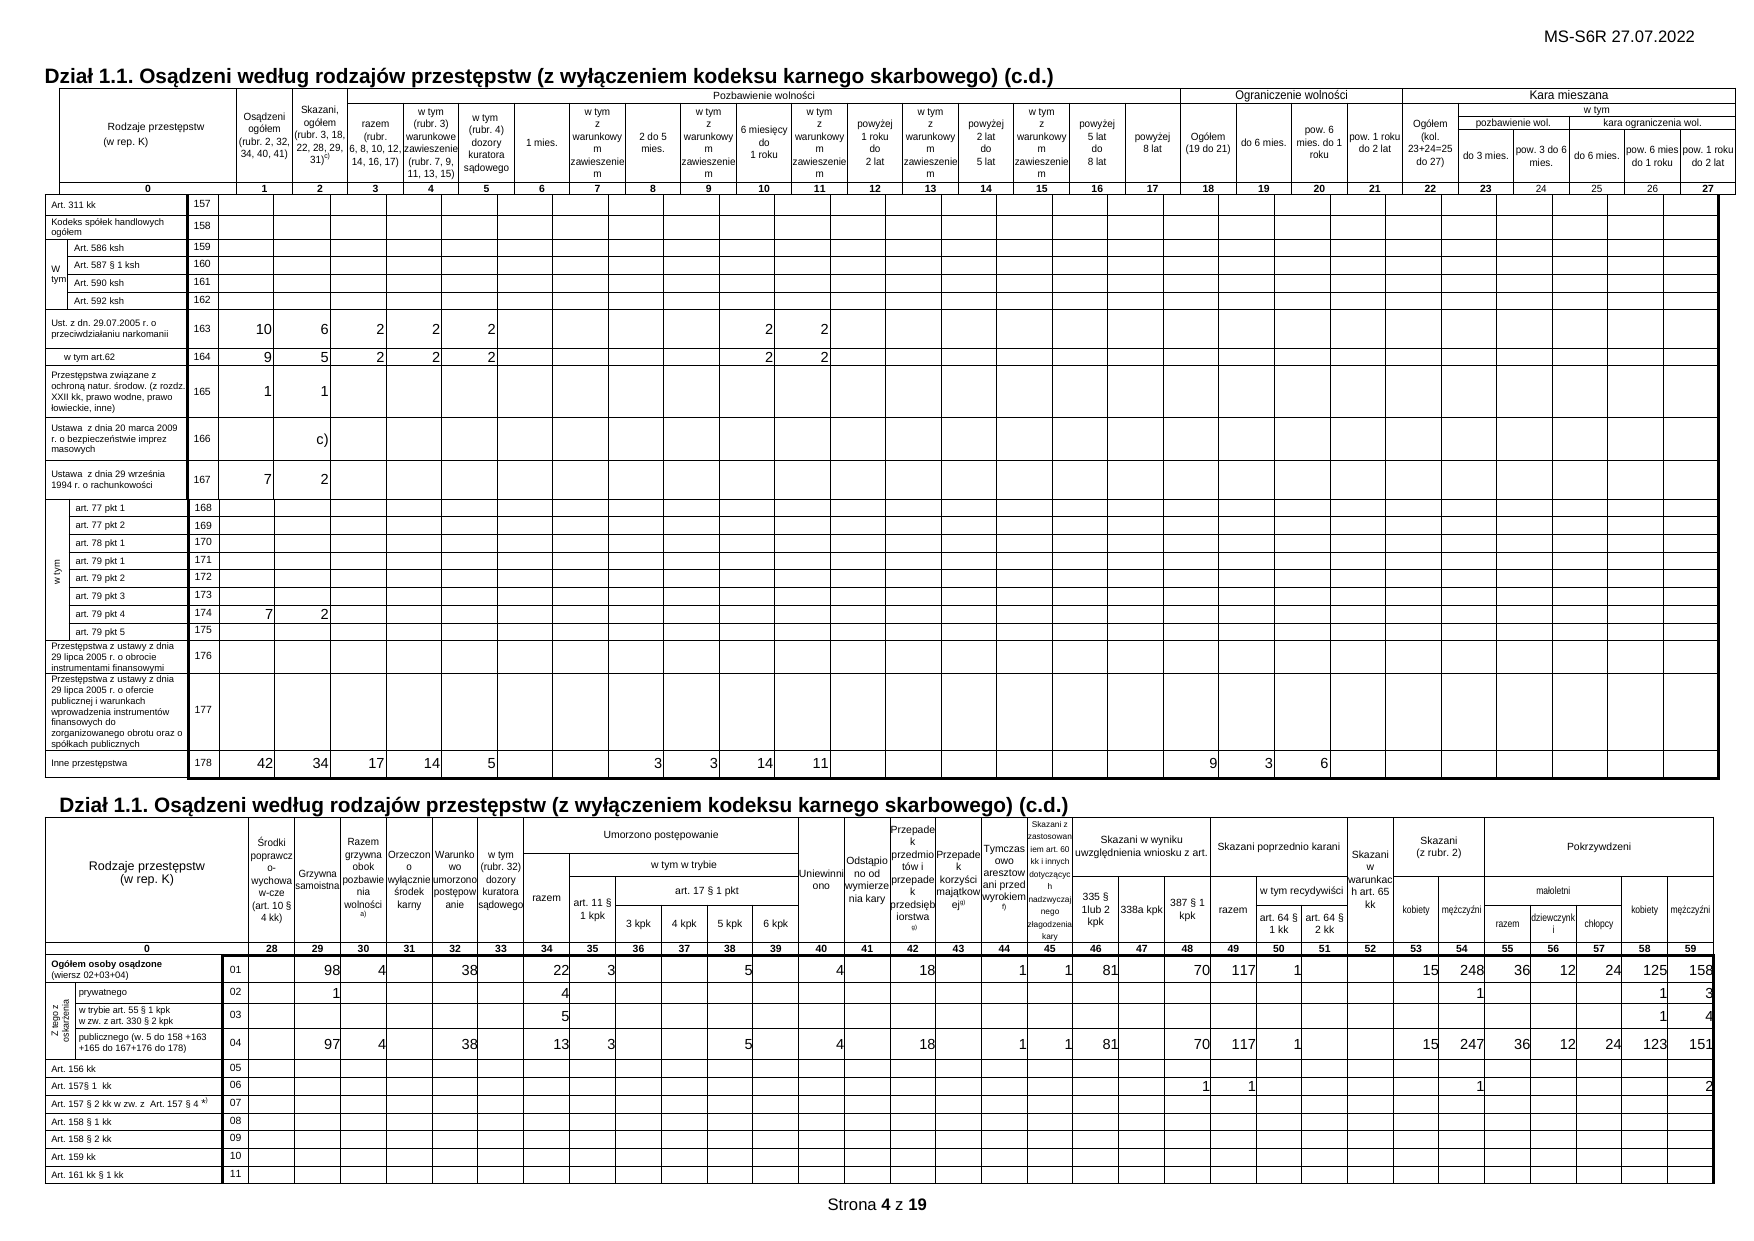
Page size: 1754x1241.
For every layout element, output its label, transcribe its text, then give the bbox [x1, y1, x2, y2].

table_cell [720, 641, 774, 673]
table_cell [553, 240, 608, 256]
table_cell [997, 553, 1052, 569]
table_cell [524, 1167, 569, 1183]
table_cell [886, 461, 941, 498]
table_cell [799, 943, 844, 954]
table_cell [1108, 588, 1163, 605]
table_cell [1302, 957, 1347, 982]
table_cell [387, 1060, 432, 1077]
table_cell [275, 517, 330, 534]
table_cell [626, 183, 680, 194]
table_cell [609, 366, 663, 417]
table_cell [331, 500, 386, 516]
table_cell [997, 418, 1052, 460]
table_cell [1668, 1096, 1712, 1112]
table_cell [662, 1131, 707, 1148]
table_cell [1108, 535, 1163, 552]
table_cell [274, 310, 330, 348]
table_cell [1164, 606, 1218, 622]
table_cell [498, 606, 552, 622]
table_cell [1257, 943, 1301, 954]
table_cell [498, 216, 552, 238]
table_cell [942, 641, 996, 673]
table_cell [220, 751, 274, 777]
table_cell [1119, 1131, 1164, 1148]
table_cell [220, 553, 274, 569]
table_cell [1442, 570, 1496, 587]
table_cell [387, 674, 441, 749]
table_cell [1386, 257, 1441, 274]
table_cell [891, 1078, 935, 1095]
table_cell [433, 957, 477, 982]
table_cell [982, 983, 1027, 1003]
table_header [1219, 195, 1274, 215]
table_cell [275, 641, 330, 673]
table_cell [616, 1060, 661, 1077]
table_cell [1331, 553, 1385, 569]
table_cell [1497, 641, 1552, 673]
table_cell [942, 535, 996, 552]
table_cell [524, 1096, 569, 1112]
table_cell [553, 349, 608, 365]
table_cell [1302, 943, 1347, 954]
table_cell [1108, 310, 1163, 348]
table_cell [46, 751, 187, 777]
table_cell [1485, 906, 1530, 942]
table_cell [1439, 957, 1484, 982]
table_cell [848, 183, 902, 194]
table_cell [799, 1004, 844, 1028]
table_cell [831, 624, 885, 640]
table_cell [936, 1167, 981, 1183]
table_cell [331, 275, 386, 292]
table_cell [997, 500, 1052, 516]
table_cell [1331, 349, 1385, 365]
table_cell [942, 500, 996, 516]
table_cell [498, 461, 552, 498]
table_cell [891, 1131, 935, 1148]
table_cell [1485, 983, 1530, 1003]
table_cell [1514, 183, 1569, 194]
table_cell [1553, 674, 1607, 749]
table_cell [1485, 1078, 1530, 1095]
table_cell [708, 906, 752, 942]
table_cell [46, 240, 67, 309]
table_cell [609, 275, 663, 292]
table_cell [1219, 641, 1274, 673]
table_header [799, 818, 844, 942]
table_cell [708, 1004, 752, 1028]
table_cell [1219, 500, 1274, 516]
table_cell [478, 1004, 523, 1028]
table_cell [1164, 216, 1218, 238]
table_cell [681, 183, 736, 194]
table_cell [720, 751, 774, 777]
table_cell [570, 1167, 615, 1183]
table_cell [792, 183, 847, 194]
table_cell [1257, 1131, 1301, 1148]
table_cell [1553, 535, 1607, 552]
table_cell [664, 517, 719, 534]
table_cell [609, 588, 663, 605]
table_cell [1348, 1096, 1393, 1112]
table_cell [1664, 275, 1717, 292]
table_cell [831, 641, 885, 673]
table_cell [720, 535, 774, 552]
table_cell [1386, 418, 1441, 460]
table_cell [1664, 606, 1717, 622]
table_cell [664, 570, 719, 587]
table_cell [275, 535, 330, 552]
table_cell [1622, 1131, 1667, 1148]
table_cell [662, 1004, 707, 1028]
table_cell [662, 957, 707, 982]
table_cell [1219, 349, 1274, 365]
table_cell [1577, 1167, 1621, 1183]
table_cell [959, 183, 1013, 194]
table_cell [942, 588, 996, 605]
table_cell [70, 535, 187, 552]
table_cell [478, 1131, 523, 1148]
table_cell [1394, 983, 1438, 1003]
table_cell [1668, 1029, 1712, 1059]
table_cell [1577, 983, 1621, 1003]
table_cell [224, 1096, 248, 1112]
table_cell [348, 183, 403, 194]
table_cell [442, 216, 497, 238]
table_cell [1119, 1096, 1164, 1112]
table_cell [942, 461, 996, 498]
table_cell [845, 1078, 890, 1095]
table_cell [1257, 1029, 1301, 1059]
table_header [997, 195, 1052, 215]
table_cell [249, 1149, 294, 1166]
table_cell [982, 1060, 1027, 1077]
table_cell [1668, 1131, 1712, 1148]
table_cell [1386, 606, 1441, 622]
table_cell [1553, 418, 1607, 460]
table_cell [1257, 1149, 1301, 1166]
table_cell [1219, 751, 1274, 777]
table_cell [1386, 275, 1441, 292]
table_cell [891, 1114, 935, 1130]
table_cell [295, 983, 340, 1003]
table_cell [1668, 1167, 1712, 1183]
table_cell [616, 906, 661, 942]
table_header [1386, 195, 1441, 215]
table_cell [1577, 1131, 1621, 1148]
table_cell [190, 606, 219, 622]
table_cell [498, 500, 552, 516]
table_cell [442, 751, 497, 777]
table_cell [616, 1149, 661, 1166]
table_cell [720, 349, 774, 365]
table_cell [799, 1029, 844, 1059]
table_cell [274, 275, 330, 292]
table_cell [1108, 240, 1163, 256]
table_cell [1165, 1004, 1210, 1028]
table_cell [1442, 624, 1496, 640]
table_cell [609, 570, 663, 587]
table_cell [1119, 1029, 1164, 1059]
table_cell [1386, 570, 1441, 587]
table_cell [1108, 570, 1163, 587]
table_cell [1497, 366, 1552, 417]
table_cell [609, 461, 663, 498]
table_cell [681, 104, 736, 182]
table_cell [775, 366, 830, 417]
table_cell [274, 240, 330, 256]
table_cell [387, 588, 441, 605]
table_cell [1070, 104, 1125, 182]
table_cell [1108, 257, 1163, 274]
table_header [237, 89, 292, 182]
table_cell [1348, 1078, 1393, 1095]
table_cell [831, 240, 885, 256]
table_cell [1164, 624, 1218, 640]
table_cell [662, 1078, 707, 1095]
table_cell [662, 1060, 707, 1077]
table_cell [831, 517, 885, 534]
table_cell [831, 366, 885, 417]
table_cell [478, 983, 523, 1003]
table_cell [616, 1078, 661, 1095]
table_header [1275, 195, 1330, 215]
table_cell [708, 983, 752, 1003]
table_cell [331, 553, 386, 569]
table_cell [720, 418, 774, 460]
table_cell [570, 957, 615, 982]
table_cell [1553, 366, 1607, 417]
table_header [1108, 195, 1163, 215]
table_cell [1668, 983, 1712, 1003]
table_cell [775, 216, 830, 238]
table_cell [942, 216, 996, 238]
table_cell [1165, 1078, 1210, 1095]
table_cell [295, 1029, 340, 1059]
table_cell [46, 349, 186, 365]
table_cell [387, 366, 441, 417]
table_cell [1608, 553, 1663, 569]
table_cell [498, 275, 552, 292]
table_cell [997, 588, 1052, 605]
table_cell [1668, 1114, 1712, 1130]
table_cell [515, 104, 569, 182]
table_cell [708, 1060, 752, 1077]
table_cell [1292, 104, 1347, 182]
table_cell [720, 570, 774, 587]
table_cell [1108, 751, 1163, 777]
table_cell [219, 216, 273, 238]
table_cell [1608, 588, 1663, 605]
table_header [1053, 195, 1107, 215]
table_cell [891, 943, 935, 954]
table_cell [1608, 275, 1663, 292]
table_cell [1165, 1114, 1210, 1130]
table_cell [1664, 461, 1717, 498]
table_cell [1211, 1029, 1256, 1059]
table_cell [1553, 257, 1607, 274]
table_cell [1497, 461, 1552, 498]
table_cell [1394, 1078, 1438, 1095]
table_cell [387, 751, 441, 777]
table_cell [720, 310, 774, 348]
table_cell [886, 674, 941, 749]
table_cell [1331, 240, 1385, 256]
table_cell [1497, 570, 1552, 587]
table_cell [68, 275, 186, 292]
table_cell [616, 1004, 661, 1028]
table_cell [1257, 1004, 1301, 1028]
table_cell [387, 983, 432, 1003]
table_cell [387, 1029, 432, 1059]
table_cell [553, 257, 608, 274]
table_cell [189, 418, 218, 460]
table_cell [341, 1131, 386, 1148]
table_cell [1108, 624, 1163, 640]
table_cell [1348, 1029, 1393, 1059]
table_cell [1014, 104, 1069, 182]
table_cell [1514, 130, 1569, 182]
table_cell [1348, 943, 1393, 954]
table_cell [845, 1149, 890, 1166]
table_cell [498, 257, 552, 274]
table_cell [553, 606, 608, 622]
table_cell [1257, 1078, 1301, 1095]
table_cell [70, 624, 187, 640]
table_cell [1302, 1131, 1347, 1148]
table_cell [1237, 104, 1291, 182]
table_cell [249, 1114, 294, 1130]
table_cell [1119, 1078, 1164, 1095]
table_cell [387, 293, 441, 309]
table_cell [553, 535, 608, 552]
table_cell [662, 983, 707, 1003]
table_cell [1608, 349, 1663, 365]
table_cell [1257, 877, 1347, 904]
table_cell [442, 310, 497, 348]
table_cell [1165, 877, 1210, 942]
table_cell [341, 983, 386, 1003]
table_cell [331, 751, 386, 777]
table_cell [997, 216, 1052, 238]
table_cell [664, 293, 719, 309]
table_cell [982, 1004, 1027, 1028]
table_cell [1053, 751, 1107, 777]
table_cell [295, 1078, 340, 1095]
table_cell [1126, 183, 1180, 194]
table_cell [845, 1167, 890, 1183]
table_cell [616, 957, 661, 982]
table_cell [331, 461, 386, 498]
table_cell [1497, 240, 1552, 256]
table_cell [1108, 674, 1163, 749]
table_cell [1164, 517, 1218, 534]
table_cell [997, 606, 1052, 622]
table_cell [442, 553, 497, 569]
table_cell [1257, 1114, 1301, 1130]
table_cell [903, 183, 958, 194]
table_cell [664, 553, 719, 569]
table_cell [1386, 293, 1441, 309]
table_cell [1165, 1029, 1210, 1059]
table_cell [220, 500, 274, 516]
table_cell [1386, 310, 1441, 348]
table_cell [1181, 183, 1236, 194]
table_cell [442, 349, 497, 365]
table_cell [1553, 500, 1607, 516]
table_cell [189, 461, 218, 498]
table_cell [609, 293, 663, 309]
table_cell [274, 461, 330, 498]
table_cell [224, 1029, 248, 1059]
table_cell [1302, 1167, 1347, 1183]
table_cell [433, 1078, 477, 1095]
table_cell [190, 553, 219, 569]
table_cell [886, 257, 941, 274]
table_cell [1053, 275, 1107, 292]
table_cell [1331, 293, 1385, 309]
text Dział 1.1. Osądzeni według rodzajów przestępstw (z wyłączeniem kodeksu karnego skarbowego) (c.d.) [44, 63, 1695, 87]
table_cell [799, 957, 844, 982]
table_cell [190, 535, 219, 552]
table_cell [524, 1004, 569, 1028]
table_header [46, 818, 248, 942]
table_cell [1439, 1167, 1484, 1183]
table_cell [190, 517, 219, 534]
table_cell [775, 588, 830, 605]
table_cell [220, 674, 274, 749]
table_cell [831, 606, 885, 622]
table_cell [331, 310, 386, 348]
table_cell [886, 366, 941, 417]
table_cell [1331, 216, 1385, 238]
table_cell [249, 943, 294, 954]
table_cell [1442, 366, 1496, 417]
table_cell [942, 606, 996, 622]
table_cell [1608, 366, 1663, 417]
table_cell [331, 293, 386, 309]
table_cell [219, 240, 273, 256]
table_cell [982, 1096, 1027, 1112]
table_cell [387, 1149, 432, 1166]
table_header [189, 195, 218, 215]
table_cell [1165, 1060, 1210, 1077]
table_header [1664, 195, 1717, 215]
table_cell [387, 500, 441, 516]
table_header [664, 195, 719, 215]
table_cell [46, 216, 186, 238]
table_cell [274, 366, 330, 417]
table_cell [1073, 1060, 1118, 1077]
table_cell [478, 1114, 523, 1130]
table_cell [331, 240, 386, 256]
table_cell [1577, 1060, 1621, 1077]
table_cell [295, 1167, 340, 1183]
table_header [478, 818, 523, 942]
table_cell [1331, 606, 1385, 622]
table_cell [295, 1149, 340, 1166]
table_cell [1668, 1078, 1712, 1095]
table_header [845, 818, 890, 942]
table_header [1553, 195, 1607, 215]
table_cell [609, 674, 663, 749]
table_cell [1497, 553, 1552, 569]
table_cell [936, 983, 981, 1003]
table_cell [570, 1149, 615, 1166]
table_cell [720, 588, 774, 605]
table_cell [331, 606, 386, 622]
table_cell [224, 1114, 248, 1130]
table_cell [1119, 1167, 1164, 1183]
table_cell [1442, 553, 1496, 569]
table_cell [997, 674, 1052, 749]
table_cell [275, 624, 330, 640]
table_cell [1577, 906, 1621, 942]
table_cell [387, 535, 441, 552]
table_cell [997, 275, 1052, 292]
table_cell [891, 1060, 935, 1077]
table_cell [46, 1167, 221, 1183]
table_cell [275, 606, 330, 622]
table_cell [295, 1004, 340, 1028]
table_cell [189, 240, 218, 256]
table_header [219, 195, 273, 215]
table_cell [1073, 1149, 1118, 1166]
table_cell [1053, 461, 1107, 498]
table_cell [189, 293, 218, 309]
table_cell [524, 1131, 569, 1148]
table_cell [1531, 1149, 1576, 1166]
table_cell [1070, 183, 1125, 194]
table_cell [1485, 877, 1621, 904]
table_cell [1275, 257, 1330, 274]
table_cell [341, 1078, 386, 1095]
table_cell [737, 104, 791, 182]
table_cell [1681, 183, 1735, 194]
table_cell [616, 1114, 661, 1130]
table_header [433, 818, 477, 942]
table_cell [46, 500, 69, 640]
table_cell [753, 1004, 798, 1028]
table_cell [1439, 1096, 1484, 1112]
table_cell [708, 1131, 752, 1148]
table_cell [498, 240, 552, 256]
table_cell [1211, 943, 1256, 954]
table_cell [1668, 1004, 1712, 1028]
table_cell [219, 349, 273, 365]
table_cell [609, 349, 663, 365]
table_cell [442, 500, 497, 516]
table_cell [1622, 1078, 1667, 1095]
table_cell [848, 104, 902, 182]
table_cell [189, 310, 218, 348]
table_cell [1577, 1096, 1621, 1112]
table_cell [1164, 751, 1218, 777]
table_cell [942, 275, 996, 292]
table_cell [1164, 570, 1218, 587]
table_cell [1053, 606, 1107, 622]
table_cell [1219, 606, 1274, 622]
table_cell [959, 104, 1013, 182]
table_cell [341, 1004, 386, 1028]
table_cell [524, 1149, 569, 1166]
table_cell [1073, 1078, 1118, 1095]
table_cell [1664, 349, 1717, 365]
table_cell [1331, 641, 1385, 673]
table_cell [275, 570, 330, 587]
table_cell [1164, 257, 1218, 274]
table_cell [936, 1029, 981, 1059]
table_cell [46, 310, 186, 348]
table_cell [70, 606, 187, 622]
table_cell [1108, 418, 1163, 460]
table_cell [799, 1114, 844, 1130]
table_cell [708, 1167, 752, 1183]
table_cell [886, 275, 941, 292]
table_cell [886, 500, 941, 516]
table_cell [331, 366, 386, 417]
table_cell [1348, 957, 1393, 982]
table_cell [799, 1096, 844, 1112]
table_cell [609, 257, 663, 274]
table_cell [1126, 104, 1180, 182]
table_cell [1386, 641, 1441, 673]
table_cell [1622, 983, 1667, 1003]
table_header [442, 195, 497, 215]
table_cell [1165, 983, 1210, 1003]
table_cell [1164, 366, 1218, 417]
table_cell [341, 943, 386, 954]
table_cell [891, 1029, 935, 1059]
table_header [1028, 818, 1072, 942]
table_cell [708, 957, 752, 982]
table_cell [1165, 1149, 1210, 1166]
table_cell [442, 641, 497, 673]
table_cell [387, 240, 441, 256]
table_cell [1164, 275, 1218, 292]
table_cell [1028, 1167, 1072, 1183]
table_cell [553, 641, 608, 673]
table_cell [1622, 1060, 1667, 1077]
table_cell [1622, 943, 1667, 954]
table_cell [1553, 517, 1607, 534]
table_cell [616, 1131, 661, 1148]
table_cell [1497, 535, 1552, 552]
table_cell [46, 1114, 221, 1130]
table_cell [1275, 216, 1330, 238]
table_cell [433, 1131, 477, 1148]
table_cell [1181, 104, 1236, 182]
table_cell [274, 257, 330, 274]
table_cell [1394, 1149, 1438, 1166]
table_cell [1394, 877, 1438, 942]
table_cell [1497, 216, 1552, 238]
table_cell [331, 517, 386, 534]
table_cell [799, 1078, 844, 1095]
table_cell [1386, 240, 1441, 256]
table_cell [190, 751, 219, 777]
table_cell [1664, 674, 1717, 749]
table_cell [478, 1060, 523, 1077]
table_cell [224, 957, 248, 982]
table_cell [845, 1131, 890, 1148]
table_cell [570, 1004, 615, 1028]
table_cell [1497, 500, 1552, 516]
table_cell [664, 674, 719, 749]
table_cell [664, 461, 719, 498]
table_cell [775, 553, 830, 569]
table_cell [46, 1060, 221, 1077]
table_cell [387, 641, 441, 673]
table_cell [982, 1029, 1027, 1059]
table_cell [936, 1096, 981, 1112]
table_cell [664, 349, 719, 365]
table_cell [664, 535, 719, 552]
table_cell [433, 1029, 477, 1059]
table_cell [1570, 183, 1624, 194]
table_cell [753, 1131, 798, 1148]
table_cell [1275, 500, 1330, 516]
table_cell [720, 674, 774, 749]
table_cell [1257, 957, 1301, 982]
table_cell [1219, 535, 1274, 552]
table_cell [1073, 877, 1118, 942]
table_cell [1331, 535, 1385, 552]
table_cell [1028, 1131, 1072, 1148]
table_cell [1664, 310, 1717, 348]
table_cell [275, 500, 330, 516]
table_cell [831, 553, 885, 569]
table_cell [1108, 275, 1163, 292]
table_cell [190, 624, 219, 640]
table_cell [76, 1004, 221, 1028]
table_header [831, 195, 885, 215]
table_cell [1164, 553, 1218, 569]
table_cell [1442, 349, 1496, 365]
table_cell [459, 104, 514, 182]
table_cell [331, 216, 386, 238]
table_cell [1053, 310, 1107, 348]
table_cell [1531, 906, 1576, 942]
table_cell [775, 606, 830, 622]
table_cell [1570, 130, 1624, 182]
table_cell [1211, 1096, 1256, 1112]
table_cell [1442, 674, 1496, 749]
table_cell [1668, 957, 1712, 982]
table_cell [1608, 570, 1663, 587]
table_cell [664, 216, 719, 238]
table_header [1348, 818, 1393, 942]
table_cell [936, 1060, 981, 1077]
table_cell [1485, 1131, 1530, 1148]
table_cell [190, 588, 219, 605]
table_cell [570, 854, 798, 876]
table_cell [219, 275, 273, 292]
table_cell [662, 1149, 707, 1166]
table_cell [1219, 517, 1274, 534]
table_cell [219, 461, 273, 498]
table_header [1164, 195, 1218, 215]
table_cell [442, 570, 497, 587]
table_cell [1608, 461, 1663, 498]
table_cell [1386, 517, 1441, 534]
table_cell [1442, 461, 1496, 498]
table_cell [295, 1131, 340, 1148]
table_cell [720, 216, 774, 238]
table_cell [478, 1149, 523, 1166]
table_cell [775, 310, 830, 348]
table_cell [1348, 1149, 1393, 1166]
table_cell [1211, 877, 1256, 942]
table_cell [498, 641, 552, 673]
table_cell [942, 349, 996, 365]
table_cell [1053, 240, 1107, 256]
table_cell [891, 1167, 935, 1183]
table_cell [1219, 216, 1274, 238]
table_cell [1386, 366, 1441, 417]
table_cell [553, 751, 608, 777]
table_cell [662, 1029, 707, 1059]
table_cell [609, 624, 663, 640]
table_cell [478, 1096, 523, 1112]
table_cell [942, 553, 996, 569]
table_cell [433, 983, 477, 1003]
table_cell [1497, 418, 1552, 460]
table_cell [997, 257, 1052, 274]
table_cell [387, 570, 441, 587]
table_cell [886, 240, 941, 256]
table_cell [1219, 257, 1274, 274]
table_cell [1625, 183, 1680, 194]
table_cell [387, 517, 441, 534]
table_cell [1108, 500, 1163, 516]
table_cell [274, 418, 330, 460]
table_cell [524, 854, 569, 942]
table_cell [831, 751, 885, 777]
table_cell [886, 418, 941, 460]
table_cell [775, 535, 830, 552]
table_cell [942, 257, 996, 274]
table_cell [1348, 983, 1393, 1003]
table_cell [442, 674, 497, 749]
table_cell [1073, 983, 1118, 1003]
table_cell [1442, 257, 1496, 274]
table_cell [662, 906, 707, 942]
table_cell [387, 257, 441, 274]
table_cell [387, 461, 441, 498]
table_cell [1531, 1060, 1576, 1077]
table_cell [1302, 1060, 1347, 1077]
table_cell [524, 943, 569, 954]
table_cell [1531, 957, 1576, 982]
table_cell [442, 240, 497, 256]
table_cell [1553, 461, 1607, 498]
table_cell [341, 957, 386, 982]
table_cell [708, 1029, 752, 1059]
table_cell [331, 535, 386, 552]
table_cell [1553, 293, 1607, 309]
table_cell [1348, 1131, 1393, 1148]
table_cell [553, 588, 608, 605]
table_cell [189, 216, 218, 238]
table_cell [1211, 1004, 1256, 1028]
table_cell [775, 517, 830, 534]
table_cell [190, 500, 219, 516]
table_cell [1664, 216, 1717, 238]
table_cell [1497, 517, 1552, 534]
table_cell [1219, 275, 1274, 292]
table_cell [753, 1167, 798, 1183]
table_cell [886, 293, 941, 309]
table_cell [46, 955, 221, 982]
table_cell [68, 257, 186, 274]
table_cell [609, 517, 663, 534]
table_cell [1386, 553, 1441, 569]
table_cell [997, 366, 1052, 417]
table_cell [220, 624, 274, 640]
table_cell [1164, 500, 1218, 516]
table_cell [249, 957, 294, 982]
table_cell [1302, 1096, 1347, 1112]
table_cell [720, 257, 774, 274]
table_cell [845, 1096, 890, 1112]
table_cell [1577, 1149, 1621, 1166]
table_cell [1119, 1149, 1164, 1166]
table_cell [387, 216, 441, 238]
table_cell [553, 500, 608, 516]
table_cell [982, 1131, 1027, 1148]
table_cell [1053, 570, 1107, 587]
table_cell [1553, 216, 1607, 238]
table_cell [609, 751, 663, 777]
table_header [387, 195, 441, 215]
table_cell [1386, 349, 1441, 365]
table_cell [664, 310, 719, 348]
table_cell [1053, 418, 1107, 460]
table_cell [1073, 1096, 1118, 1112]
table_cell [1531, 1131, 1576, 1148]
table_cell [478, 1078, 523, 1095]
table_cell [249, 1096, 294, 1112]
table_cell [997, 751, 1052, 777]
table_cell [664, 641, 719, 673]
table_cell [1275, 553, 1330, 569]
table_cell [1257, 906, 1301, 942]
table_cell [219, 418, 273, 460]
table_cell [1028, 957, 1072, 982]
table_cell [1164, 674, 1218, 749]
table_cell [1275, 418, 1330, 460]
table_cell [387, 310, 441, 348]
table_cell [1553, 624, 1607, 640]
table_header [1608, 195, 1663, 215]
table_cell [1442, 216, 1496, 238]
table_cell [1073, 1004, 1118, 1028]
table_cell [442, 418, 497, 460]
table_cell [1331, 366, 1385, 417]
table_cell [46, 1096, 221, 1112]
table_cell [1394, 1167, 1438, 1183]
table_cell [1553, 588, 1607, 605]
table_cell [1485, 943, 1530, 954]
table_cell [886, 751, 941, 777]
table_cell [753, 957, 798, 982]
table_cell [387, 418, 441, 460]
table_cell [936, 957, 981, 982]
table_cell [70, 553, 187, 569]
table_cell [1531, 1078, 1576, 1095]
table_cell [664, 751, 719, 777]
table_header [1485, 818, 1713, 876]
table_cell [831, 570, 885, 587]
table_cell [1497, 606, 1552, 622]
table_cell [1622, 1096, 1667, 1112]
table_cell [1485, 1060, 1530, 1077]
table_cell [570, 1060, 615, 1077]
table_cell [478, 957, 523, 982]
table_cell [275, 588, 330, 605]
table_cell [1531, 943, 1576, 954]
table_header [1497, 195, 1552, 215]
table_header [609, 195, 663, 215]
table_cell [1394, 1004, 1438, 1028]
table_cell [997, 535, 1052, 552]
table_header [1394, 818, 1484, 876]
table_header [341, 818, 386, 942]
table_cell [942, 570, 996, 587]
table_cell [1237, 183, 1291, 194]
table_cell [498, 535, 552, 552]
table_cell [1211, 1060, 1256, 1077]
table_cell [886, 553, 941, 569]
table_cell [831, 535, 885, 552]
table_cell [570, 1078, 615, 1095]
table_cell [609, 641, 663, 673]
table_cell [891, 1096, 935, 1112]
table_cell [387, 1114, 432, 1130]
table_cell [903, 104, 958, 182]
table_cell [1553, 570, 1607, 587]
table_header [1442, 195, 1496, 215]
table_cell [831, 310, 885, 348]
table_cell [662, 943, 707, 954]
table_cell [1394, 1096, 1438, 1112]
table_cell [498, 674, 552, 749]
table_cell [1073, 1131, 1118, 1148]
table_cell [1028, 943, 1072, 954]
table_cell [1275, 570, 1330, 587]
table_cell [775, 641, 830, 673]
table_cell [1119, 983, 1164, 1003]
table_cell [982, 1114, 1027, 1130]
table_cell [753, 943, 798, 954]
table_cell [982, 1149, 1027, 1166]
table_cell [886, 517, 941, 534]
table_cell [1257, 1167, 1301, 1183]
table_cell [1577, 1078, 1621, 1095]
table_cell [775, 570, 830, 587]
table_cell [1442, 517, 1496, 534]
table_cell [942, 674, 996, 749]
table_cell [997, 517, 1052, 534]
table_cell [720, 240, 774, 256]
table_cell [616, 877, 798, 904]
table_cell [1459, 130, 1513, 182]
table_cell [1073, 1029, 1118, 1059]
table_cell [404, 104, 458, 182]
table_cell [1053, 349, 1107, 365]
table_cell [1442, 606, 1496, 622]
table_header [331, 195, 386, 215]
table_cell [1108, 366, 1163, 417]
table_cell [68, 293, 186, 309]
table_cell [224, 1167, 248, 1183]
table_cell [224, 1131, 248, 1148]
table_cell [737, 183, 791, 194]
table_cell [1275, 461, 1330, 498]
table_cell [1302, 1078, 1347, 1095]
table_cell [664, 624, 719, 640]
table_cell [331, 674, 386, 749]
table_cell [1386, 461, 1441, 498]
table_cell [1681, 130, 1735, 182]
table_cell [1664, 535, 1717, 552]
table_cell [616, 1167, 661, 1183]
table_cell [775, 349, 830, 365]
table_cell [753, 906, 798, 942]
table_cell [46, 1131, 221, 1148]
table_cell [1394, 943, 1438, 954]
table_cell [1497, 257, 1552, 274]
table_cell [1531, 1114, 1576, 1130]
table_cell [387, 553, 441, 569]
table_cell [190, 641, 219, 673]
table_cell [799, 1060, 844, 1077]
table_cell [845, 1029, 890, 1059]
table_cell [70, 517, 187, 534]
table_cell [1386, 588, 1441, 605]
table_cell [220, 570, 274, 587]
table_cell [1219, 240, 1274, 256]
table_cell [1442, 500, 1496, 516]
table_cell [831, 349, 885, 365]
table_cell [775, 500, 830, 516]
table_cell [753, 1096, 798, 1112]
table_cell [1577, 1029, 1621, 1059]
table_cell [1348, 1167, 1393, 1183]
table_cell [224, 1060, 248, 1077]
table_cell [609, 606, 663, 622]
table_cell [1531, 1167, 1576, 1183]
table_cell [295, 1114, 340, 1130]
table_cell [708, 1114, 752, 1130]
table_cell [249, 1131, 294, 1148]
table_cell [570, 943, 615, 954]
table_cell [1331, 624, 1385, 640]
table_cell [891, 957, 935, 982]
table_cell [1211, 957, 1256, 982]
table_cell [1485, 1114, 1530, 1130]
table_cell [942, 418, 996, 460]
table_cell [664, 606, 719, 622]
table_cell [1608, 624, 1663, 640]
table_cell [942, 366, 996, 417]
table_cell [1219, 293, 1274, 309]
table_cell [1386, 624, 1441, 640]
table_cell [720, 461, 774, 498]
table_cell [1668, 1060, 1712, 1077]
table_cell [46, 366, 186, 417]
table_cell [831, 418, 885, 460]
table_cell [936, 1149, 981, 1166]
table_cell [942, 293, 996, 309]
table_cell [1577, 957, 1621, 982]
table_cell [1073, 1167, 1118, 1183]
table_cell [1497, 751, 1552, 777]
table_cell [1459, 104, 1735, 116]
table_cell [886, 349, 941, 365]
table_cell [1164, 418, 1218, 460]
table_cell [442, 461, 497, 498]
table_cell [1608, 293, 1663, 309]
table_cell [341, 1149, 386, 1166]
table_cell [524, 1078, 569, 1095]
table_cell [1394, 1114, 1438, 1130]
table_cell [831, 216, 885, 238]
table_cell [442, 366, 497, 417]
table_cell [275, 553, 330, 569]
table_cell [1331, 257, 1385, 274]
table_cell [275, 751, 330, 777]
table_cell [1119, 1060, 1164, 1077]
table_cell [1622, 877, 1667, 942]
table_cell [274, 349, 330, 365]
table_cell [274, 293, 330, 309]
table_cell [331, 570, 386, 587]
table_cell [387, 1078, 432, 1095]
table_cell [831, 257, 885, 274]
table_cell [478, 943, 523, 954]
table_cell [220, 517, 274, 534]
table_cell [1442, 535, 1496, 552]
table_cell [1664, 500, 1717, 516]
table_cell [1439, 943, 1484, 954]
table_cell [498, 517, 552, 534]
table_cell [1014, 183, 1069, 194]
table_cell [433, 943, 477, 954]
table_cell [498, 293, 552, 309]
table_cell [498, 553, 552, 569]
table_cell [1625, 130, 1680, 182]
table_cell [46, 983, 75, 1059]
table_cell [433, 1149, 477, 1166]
text Dział 1.1. Osądzeni według rodzajów przestępstw (z wyłączeniem kodeksu karnego skarbowego) (c.d.) [59, 793, 1695, 817]
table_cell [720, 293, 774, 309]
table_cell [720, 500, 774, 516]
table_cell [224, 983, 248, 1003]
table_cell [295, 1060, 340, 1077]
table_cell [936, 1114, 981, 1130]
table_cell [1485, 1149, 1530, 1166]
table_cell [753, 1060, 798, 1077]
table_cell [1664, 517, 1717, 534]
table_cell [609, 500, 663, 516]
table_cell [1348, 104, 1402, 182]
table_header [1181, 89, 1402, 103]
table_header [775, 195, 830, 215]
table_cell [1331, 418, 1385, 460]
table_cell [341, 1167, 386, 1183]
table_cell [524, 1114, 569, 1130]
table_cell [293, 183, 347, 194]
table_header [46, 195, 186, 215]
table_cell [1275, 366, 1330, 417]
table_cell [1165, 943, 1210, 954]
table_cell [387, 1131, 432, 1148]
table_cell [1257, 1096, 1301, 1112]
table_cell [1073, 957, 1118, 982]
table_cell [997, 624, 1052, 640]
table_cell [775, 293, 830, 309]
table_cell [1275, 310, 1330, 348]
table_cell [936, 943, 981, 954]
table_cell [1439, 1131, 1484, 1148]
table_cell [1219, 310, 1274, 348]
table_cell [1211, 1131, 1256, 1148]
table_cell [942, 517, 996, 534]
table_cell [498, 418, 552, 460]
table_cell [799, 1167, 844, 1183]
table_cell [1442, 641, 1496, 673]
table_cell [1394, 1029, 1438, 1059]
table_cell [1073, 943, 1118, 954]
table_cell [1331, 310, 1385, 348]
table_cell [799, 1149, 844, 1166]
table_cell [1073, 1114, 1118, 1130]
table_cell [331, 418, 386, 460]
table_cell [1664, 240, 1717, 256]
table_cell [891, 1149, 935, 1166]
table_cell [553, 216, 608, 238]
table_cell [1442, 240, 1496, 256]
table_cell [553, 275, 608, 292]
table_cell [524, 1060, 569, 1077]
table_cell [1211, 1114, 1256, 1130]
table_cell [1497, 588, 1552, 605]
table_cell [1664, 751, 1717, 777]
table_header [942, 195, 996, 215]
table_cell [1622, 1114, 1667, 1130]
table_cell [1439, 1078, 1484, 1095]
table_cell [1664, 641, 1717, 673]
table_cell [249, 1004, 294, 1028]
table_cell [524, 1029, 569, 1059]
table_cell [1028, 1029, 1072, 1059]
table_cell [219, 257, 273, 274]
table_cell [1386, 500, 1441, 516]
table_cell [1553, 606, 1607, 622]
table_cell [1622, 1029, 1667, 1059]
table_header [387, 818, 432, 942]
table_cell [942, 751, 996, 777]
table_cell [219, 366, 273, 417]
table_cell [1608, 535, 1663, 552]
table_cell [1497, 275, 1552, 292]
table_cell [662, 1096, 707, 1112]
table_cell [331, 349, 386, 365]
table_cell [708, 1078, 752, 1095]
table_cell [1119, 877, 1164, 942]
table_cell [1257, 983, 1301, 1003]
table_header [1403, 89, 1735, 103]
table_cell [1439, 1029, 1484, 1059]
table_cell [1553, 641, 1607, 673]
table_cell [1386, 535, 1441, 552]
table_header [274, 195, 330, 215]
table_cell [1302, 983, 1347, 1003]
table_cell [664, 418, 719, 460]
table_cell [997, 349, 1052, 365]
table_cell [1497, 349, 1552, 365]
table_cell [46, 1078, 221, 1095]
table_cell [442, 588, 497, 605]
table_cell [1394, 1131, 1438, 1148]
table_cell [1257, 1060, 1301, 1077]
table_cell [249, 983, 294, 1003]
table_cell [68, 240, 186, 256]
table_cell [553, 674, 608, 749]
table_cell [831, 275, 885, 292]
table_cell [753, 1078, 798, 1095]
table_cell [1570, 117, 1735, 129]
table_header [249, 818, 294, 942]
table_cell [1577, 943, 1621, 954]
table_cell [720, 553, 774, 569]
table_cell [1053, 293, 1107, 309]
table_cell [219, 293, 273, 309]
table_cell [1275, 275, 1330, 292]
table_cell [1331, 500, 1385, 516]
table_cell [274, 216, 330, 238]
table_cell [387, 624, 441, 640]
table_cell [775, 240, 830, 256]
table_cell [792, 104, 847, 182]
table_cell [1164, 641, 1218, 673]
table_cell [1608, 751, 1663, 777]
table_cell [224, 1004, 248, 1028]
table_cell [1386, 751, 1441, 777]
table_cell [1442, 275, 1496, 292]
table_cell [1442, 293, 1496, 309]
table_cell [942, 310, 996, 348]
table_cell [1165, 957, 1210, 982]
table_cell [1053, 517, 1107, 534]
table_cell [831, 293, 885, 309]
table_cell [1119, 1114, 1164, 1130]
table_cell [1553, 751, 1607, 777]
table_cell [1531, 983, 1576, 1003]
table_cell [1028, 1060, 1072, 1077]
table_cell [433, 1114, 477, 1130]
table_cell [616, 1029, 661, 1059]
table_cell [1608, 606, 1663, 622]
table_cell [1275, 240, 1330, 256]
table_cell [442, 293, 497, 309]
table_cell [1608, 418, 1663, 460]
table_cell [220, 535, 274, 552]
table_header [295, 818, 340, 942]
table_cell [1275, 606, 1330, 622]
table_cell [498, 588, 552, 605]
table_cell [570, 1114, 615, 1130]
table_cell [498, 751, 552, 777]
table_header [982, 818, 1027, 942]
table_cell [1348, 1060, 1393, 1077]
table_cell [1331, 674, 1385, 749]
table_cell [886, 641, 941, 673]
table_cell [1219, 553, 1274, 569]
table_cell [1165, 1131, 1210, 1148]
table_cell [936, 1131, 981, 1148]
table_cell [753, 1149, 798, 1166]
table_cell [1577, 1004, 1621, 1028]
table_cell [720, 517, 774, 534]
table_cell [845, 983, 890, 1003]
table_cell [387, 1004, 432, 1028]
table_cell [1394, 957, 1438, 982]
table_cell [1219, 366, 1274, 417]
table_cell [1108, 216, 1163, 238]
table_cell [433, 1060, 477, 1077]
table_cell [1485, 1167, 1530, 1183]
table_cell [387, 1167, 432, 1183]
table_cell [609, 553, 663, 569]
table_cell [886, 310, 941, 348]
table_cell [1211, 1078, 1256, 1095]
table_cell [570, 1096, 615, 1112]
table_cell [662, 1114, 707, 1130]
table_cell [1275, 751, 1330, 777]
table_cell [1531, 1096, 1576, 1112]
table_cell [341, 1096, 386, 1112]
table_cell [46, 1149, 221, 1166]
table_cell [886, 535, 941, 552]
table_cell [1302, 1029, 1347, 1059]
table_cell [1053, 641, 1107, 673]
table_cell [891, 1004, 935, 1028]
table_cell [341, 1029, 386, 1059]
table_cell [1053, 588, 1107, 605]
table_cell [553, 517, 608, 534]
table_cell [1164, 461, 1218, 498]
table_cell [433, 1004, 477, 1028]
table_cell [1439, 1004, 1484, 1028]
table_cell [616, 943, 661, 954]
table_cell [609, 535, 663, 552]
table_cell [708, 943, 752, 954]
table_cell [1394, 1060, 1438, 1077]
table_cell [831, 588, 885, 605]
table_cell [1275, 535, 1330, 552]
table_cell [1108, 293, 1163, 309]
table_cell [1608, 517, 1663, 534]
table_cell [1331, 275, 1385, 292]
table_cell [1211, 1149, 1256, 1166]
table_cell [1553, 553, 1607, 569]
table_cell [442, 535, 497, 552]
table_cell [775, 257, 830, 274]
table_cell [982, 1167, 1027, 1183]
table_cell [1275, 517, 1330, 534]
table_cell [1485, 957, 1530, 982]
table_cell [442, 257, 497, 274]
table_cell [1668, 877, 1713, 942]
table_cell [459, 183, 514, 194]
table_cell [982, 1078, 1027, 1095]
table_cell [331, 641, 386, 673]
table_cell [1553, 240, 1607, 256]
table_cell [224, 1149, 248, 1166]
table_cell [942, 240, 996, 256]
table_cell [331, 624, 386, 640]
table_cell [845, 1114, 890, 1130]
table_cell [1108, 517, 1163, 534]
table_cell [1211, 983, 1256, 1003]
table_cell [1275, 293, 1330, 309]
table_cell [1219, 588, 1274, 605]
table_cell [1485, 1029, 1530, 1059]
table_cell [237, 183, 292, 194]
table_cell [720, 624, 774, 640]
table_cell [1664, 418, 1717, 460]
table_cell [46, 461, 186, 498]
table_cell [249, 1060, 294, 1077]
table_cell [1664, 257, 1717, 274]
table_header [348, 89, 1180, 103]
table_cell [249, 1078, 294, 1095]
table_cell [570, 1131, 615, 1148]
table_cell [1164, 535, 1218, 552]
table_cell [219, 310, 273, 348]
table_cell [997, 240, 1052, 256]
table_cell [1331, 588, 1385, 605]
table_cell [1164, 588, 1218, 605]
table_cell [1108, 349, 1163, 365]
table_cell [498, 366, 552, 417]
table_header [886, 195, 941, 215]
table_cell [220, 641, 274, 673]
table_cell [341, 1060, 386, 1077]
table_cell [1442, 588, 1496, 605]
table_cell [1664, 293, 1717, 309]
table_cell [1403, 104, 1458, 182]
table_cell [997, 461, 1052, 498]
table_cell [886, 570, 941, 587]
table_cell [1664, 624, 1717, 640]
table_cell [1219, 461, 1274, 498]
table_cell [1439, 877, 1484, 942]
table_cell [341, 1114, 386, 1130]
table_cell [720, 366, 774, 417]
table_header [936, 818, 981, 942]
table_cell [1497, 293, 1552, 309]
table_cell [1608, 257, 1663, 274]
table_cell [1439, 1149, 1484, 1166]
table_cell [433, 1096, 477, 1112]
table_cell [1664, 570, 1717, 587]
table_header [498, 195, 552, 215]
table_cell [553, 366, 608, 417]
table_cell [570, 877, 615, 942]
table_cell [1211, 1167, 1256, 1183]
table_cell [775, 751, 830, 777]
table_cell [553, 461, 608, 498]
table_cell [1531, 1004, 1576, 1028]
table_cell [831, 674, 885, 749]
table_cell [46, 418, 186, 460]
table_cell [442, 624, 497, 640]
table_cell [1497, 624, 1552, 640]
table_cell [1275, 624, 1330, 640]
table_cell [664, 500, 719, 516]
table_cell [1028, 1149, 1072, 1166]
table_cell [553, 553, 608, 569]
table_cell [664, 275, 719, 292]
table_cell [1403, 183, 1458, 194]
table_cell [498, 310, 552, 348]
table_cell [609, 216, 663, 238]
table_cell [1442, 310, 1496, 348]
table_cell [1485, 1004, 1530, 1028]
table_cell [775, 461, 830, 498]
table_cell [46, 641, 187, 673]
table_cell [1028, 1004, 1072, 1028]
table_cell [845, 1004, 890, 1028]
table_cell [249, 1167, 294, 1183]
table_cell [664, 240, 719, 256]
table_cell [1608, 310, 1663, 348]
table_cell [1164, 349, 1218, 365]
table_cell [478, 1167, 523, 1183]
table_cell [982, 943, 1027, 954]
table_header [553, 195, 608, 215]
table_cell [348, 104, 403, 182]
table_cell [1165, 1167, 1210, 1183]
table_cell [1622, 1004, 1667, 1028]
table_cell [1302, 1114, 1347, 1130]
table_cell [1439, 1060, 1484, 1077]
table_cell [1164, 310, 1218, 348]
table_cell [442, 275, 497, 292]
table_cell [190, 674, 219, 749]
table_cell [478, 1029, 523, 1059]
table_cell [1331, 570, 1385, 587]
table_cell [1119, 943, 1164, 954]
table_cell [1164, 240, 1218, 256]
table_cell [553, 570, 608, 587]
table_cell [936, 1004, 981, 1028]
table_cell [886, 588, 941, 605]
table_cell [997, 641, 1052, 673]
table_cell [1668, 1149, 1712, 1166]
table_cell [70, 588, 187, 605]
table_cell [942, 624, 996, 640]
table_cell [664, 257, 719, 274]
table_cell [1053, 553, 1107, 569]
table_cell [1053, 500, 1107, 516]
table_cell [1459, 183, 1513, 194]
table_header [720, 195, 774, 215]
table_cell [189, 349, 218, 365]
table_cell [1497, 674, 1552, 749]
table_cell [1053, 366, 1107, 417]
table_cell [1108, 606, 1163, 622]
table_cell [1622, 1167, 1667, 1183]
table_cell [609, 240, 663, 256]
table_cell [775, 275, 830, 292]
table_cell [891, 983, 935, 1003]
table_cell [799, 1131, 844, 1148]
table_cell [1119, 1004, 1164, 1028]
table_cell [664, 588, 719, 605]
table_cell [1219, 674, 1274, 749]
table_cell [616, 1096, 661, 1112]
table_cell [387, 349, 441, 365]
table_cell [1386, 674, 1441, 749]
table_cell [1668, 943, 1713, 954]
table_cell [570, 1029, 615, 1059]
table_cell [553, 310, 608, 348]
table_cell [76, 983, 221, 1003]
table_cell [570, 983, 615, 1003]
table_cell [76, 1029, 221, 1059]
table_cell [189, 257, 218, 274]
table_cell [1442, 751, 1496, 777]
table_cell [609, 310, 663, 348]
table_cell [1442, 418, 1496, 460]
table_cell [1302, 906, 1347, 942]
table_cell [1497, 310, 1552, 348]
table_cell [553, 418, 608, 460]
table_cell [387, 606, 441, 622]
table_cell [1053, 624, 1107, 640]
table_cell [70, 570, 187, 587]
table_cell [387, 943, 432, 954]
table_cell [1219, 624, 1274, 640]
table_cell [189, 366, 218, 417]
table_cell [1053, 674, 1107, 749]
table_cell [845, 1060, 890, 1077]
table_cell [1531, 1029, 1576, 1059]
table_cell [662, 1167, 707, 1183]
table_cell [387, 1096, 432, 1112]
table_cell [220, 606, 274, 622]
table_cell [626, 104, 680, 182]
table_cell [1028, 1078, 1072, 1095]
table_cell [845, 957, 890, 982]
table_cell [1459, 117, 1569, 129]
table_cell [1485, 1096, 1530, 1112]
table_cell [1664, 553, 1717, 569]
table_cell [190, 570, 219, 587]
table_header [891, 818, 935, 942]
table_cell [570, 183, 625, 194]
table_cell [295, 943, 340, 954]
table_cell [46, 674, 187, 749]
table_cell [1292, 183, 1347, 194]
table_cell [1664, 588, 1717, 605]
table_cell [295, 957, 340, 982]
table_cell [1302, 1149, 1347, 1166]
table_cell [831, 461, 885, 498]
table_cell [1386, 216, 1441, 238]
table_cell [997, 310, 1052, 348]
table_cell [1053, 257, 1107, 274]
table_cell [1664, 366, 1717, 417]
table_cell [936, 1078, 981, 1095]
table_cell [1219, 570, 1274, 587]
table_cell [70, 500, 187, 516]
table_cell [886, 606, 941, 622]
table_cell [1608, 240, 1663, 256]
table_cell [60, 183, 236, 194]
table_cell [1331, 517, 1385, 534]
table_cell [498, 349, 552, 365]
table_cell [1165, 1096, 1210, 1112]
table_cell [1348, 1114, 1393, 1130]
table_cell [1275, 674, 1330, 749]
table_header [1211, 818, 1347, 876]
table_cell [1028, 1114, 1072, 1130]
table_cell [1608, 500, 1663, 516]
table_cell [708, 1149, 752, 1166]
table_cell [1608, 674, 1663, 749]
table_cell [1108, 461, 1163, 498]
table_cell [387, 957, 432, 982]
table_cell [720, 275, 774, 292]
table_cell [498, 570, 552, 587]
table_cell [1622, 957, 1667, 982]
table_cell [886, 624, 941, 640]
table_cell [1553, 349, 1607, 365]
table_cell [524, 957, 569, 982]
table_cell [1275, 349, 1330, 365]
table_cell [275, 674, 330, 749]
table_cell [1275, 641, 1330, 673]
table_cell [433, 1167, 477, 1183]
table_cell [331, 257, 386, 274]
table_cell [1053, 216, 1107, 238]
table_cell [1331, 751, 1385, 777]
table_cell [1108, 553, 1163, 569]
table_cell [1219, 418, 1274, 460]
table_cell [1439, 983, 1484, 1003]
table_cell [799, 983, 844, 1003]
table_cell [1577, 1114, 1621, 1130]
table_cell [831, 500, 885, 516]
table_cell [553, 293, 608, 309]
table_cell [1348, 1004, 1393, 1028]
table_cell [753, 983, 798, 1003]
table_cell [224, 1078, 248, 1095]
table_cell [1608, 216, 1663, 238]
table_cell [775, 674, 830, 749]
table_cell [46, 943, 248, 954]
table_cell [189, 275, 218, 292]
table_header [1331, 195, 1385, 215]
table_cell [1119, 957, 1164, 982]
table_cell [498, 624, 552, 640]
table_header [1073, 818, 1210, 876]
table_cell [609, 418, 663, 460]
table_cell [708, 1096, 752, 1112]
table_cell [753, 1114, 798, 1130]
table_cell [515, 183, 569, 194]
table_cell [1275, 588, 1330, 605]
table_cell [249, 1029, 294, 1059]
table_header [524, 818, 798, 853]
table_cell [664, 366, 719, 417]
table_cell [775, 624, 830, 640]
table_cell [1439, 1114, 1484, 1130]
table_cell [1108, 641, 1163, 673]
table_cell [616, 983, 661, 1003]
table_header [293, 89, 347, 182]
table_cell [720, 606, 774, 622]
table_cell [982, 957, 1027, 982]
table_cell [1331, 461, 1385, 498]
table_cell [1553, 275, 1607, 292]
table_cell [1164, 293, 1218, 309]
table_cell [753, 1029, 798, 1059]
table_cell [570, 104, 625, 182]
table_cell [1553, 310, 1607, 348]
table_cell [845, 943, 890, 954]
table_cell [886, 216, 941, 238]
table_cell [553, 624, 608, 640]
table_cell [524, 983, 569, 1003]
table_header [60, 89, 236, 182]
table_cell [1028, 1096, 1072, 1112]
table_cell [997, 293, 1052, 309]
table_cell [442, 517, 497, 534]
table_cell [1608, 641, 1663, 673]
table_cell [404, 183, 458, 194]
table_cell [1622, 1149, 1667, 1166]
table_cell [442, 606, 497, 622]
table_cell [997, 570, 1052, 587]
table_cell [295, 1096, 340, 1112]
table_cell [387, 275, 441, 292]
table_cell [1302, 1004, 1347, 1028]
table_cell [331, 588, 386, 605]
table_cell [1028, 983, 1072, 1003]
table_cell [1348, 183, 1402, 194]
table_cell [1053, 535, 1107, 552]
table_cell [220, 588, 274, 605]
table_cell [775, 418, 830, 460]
